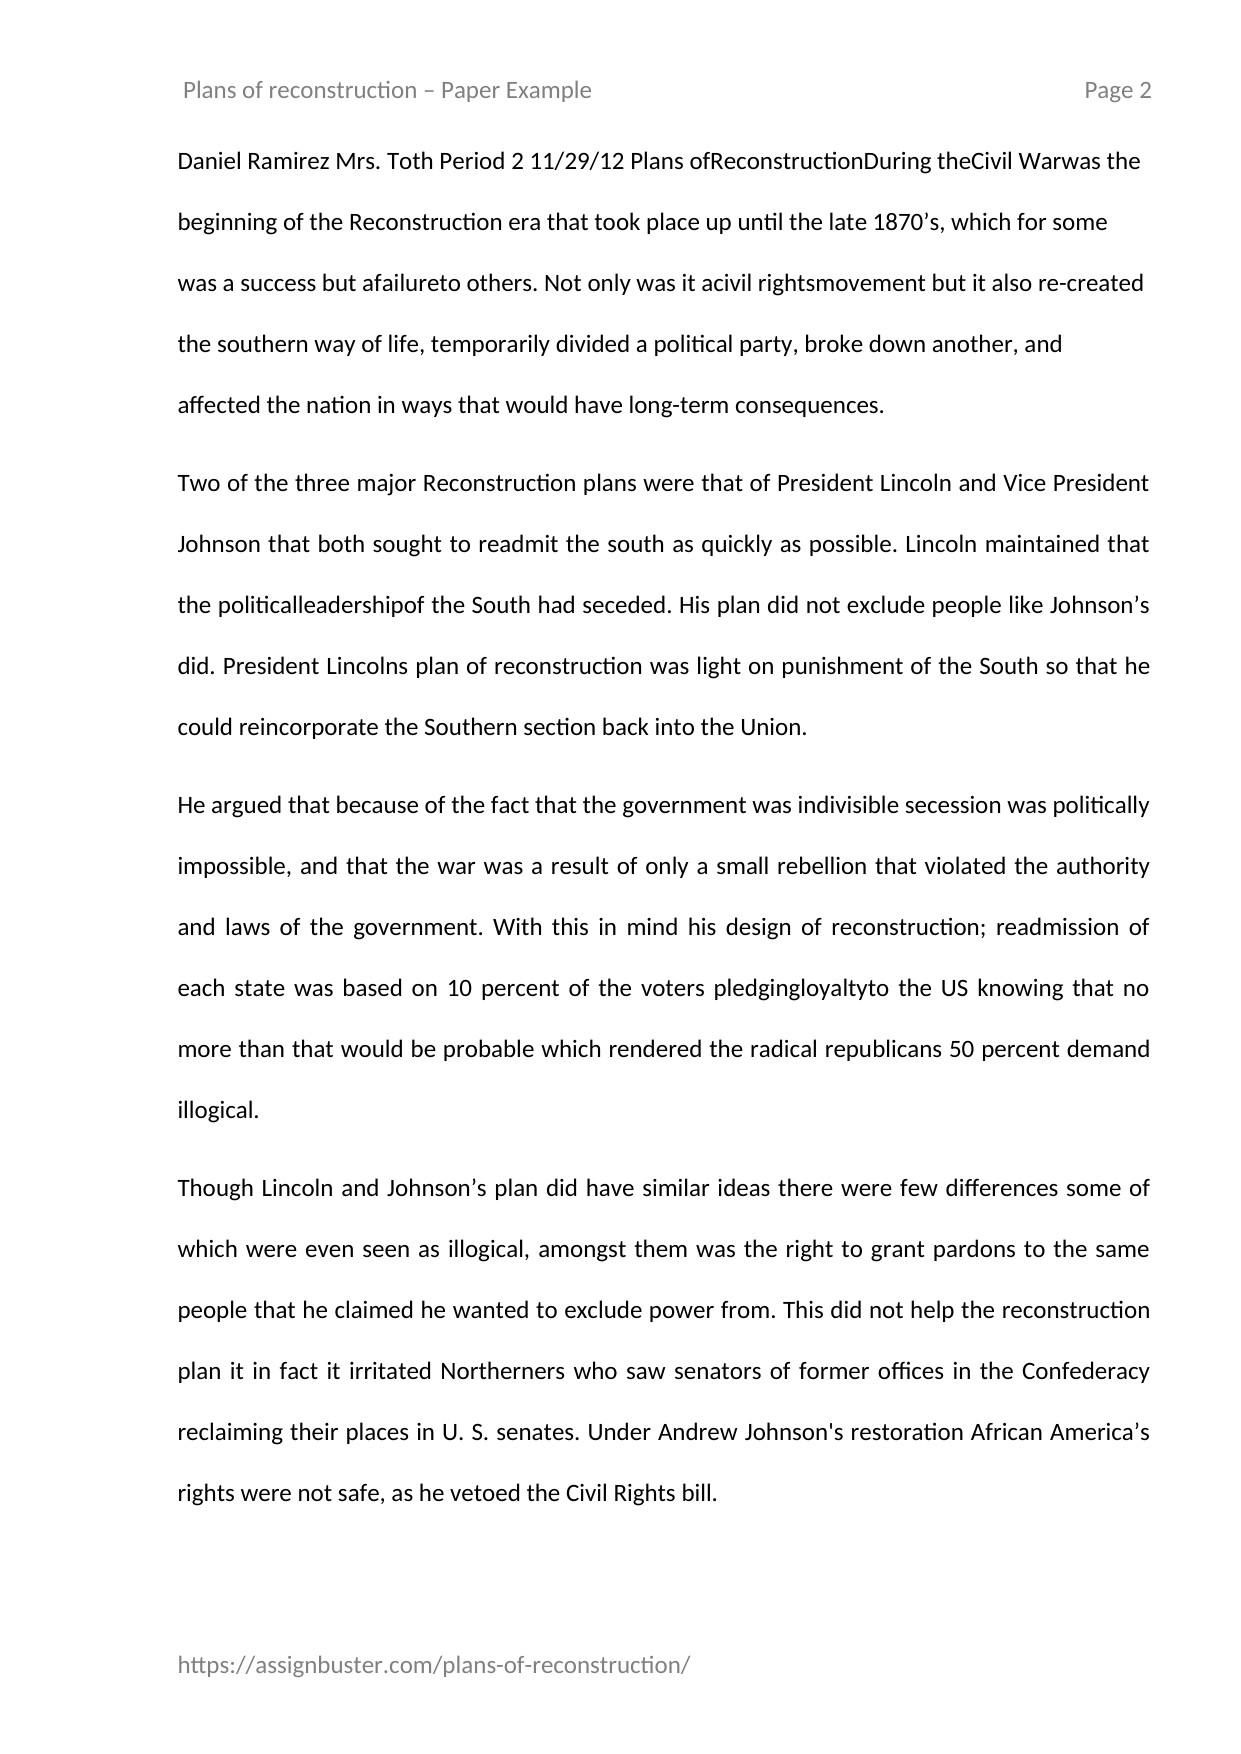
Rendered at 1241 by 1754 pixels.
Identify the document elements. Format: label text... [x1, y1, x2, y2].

text Two of the three major Reconstruction plans were that of President Lincoln and Vice President Johnson that both sought to readmit the south as quickly as possible. Lincoln maintained that the politicalleadershipof the South had seceded. His plan did not exclude people like Johnson’s did. President Lincolns plan of reconstruction was light on punishment of the South so that he could reincorporate the Southern section back into the Union. [177, 467, 1152, 742]
text Daniel Ramirez Mrs. Toth Period 2 11/29/12 Plans ofReconstructionDuring theCivil Warwas the beginning of the Reconstruction era that took place up until the late 1870’s, which for some was a success but afailureto others. Not only was it acivil rightsmovement but it also re-created the southern way of life, temporarily divided a political party, broke down another, and affected the nation in ways that would have long-term consequences. [177, 145, 1152, 420]
text Though Lincoln and Johnson’s plan did have similar ideas there were few differences some of which were even seen as illogical, amongst them was the right to grant pardons to the same people that he claimed he wanted to exclude power from. This did not help the reconstruction plan it in fact it irritated Northerners who saw senators of former offices in the Confederacy reclaiming their places in U. S. senates. Under Andrew Johnson's restoration African America’s rights were not safe, as he vetoed the Civil Rights bill. [177, 1172, 1152, 1507]
text He argued that because of the fact that the government was indivisible secession was politically impossible, and that the war was a result of only a small rebellion that violated the authority and laws of the government. With this in mind his design of reconstruction; readmission of each state was based on 10 percent of the voters pledgingloyaltyto the US knowing that no more than that would be probable which rendered the radical republicans 50 percent demand illogical. [177, 789, 1152, 1124]
